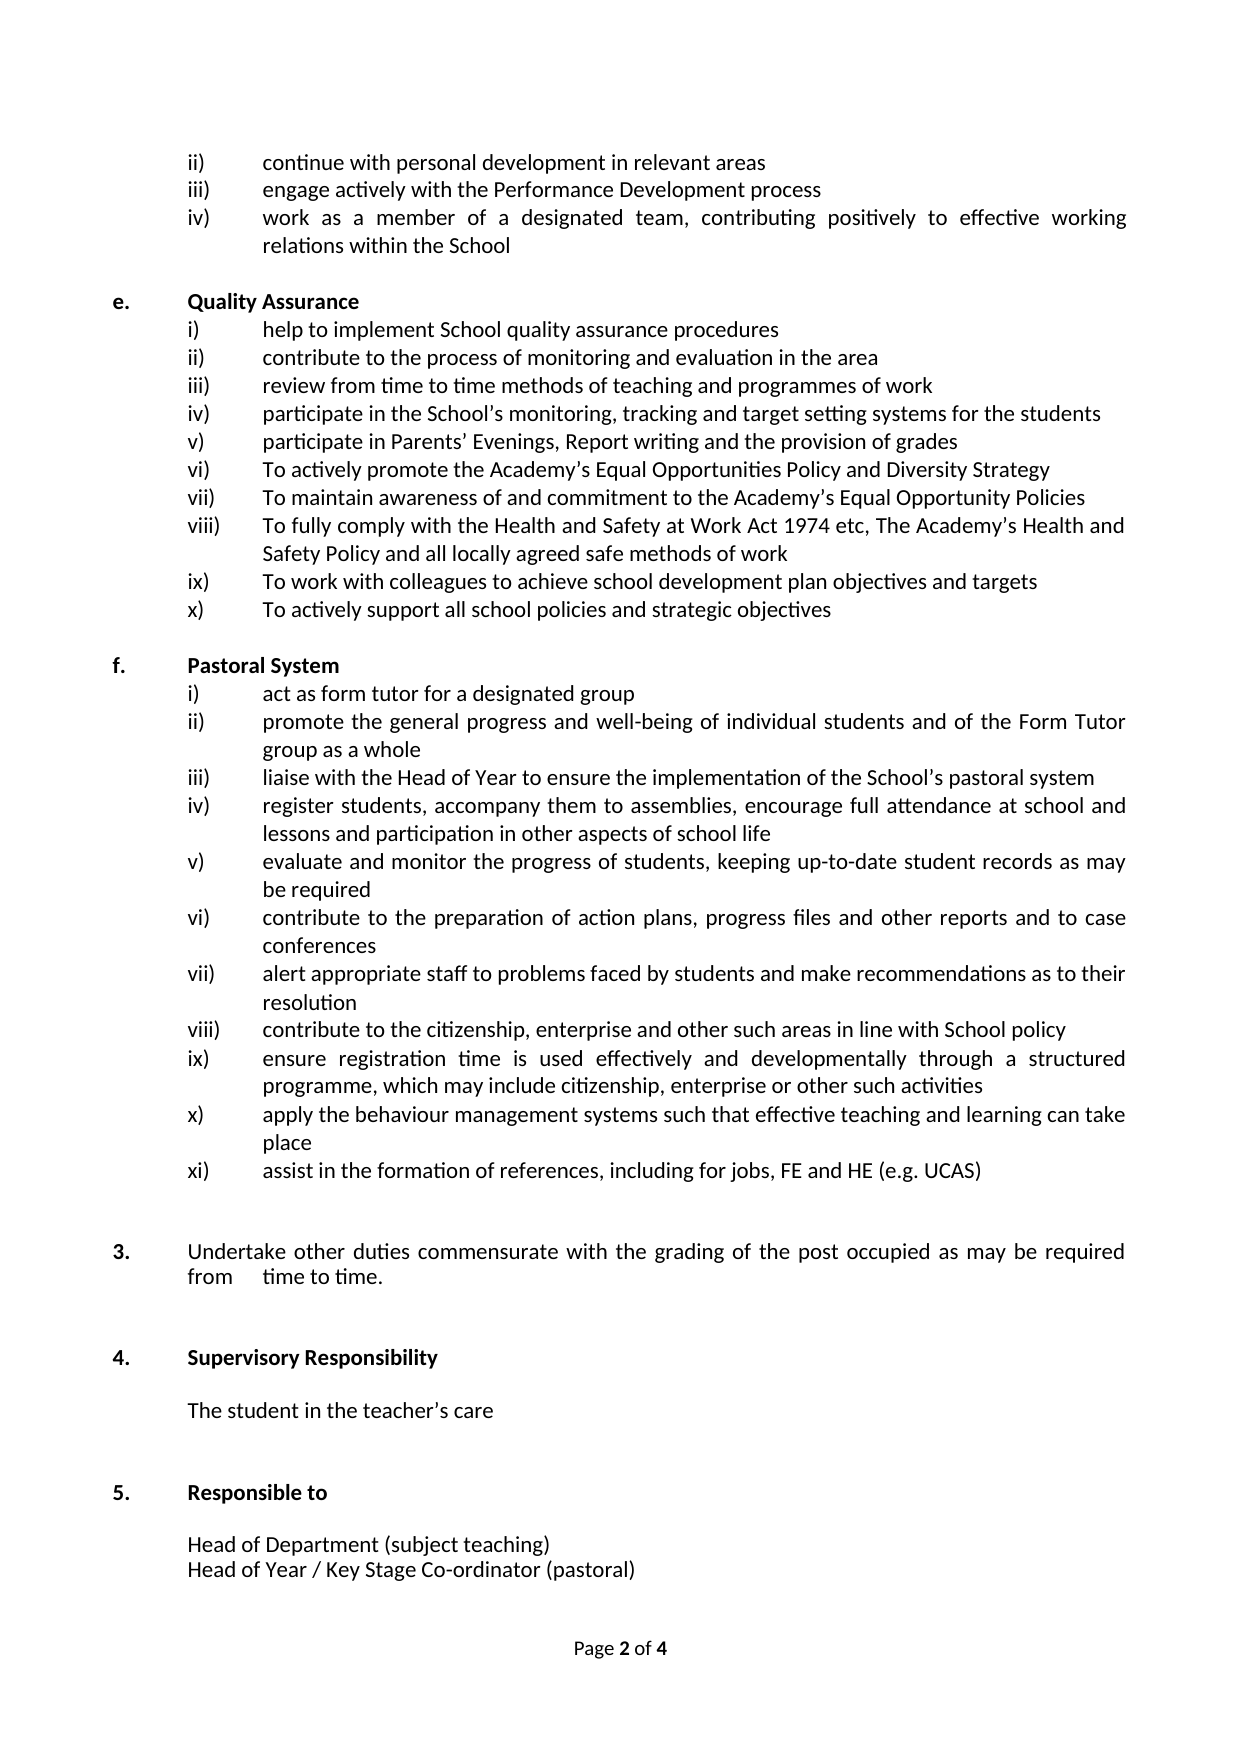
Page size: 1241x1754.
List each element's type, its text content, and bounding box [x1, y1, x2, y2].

text ii) contribute to the process of monitoring and evaluation in the area [112, 343, 1128, 371]
text e. Quality Assurance [112, 287, 1128, 315]
list participate in Parents’ Evenings, Report writing and the provision of grades [187, 427, 1128, 455]
list continue with personal development in relevant areas [187, 150, 1128, 175]
text ix) ensure registration time is used effectively and developmentally through a structured programme, which may include citizenship, enterprise or other such activities [187, 1044, 1128, 1100]
text i) help to implement School quality assurance procedures [112, 315, 1128, 343]
text i) act as form tutor for a designated group [112, 679, 1128, 707]
list To actively support all school policies and strategic objectives [187, 595, 1128, 623]
text ii) promote the general progress and well-being of individual students and of the Form Tutor group as a whole [187, 707, 1128, 763]
text xi) assist in the formation of references, including for jobs, FE and HE (e.g. UCAS) [187, 1156, 1128, 1184]
text viii) contribute to the citizenship, enterprise and other such areas in line with School policy [187, 1016, 1128, 1044]
list To maintain awareness of and commitment to the Academy’s Equal Opportunity Policies [187, 483, 1128, 511]
text Head of Department (subject teaching) [112, 1533, 1128, 1558]
text vii) alert appropriate staff to problems faced by students and make recommendations as to their resolution [187, 959, 1128, 1016]
list To actively promote the Academy’s Equal Opportunities Policy and Diversity Strategy [187, 455, 1128, 483]
text vi) contribute to the preparation of action plans, progress files and other reports and to case conferences [187, 903, 1128, 959]
list review from time to time methods of teaching and programmes of work [187, 371, 1128, 399]
text f. Pastoral System [112, 651, 1128, 679]
text The student in the teacher’s care [112, 1399, 1128, 1424]
text 3. Undertake other duties commensurate with the grading of the post occupied as may be required from time to time. [112, 1240, 1128, 1290]
list To fully comply with the Health and Safety at Work Act 1974 etc, The Academy’s Health and Safety Policy and all locally agreed safe methods of work [187, 511, 1128, 567]
text iii) liaise with the Head of Year to ensure the implementation of the School’s pastoral system [187, 763, 1128, 791]
text 5. Responsible to [112, 1480, 1128, 1505]
text iv) register students, accompany them to assemblies, encourage full attendance at school and lessons and participation in other aspects of school life [187, 791, 1128, 847]
list engage actively with the Performance Development process [187, 175, 1128, 203]
text Head of Year / Key Stage Co-ordinator (pastoral) [112, 1558, 1128, 1583]
text v) evaluate and monitor the progress of students, keeping up-to-date student records as may be required [187, 847, 1128, 903]
text 4. Supervisory Responsibility [112, 1346, 1128, 1371]
list To work with colleagues to achieve school development plan objectives and targets [187, 567, 1128, 595]
list work as a member of a designated team, contributing positively to effective working relations within the School [187, 203, 1128, 259]
text x) apply the behaviour management systems such that effective teaching and learning can take place [187, 1100, 1128, 1156]
list participate in the School’s monitoring, tracking and target setting systems for the students [187, 399, 1128, 427]
